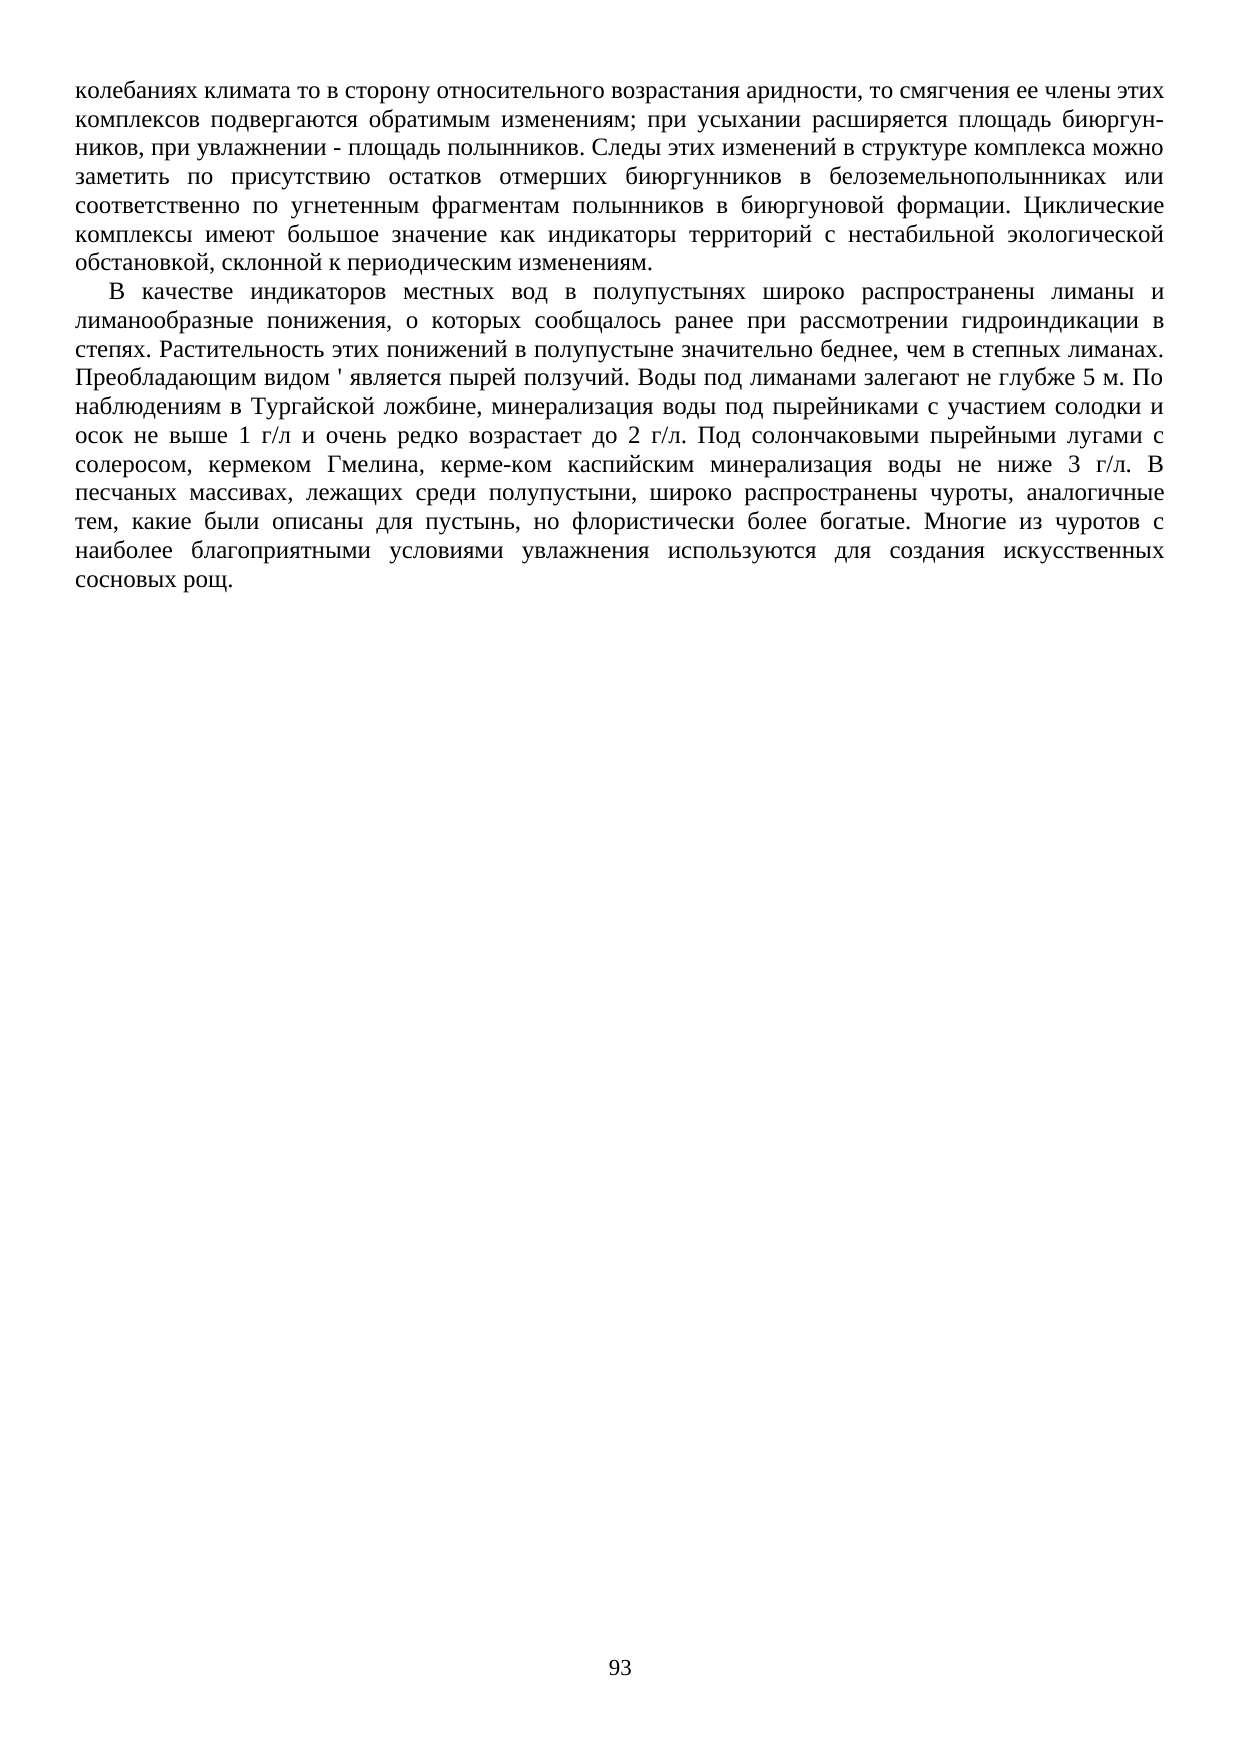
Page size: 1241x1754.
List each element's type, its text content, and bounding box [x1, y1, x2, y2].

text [75, 75, 1165, 276]
text В качестве индикаторов местных вод в полупустынях широко распространены лиманы и лиманообразные понижения, о которых сообщалось ранее при рассмотрении гидроиндикации в степях. Растительность этих понижений в полупустыне значительно беднее, чем в степных лиманах. Преобладающим видом ' является пырей ползучий. Воды под лиманами залегают не глубже . По наблюдениям в Тургайской ложбине, минерализация воды под пырейниками с участием солодки и осок не выше 1 г/л и очень редко возрастает до 2 г/л. Под солончаковыми пырейными лугами с солеросом, кермеком Гмелина, керме-ком каспийским минерализация воды не ниже 3 г/л. В песчаных массивах, лежащих среди полупустыни, широко распространены чуроты, аналогичные тем, какие были описаны для пустынь, но флористически более богатые. Многие из чуротов с наиболее благоприятными условиями увлажнения используются для создания искусственных сосновых рощ. [75, 276, 1165, 592]
